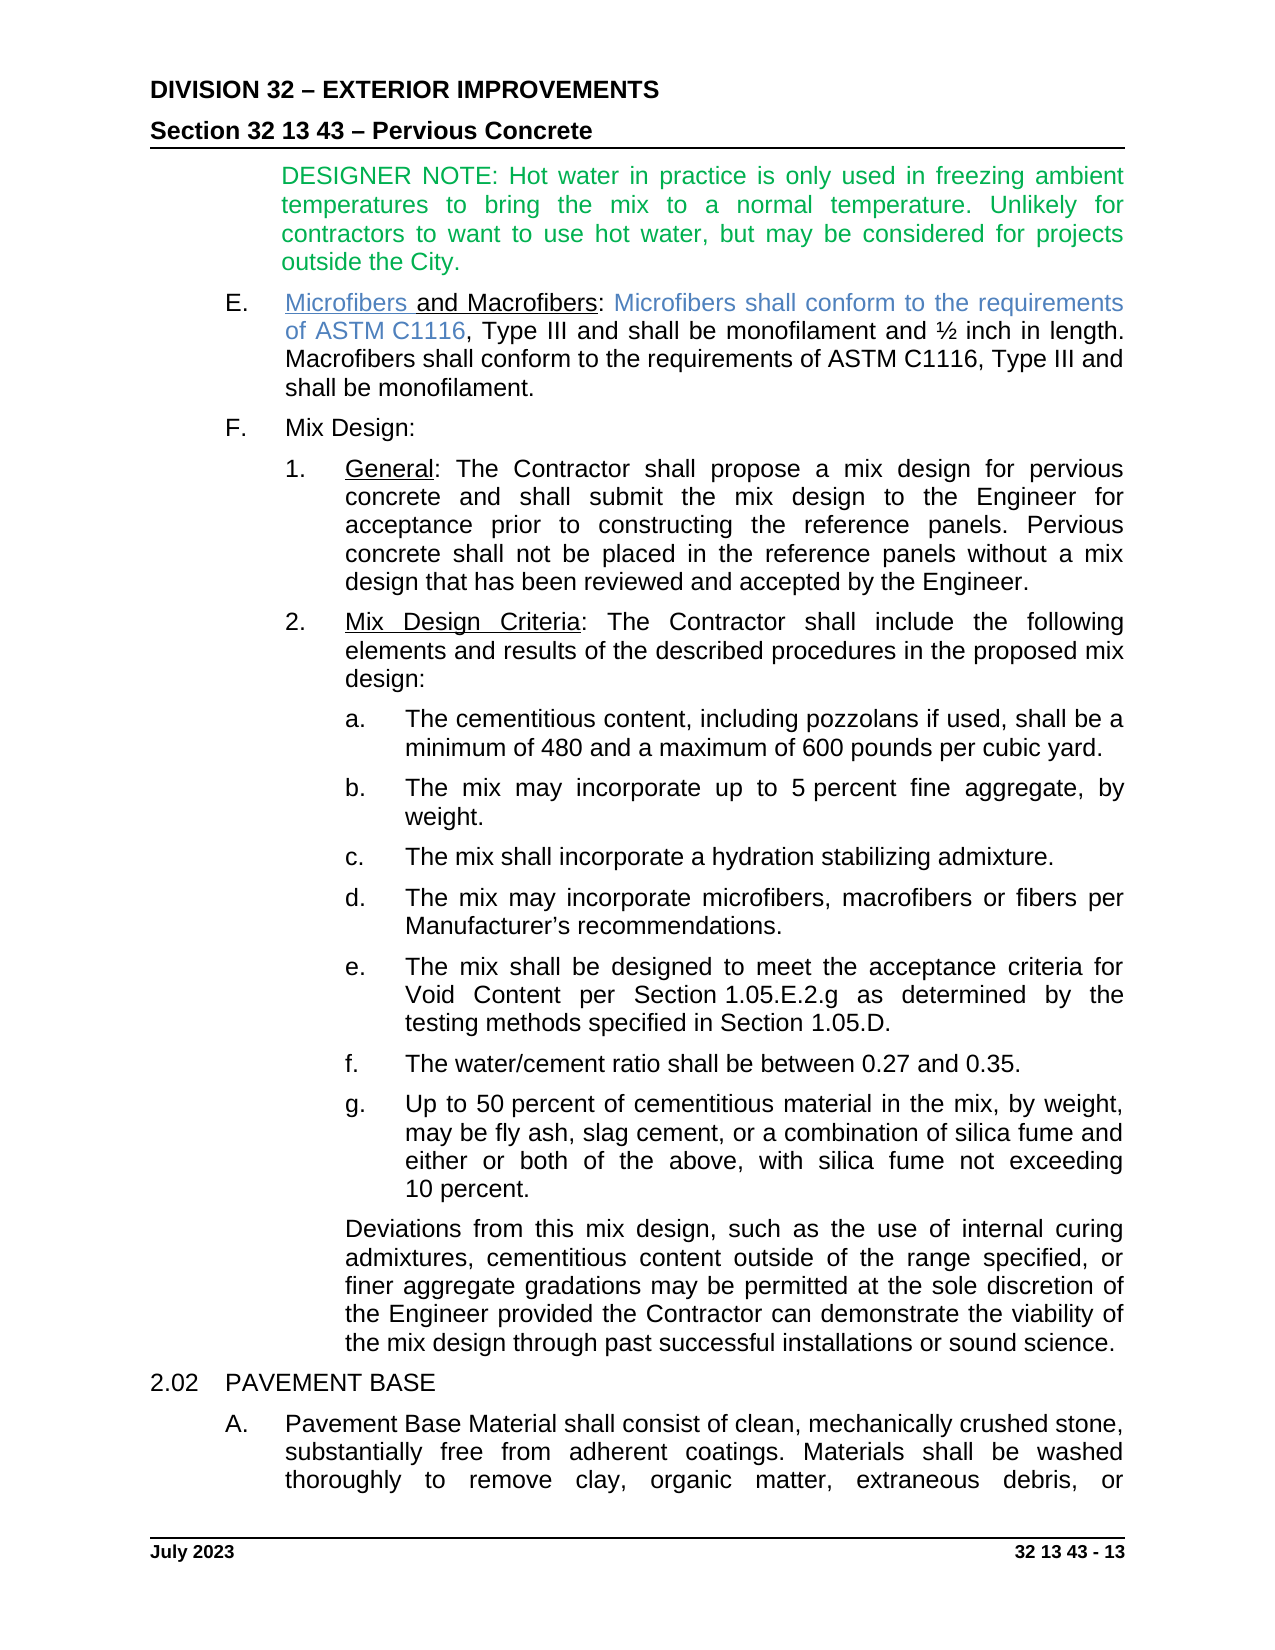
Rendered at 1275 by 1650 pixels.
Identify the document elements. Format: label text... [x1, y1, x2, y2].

list DESIGNER NOTE: Hot water in practice is only used in freezing ambient temperatures to bring the mix to a normal temperature. Unlikely for contractors to want to use hot water, but may be considered for projects outside the City. [281, 161, 1125, 276]
text The cementitious content, including pozzolans if used, shall be a minimum of 480 and a maximum of 600 pounds per cubic yard. [345, 705, 1125, 762]
text PAVEMENT BASE [150, 1369, 1125, 1397]
text The mix may incorporate microfibers, macrofibers or fibers per Manufacturer’s recommendations. [345, 883, 1125, 940]
text Deviations from this mix design, such as the use of internal curing admixtures, cementitious content outside of the range specified, or finer aggregate gradations may be permitted at the sole discretion of the Engineer provided the Contractor can demonstrate the viability of the mix design through past successful installations or sound science. [345, 1215, 1125, 1356]
text General: The Contractor shall propose a mix design for pervious concrete and shall submit the mix design to the Engineer for acceptance prior to constructing the reference panels. Pervious concrete shall not be placed in the reference panels without a mix design that has been reviewed and accepted by the Engineer. [285, 454, 1125, 596]
text Mix Design: [225, 414, 1125, 442]
text Microfibers and Macrofibers: Microfibers shall conform to the requirements of ASTM C1116, Type III and shall be monofilament and ½ inch in length. Macrofibers shall conform to the requirements of ASTM C1116, Type III and shall be monofilament. [225, 289, 1125, 401]
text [225, 1409, 1125, 1494]
text The water/cement ratio shall be between 0.27 and 0.35. [345, 1049, 1125, 1078]
text The mix may incorporate up to 5 percent fine aggregate, by weight. [345, 774, 1125, 830]
text Mix Design Criteria: The Contractor shall include the following elements and results of the described procedures in the proposed mix design: [285, 608, 1125, 693]
text The mix shall incorporate a hydration stabilizing admixture. [345, 843, 1125, 871]
text The mix shall be designed to meet the acceptance criteria for Void Content per Section 1.05.E.2.g as determined by the testing methods specified in Section 1.05.D. [345, 952, 1125, 1037]
text Up to 50 percent of cementitious material in the mix, by weight, may be fly ash, slag cement, or a combination of silica fume and either or both of the above, with silica fume not exceeding 10 percent. [345, 1090, 1125, 1203]
